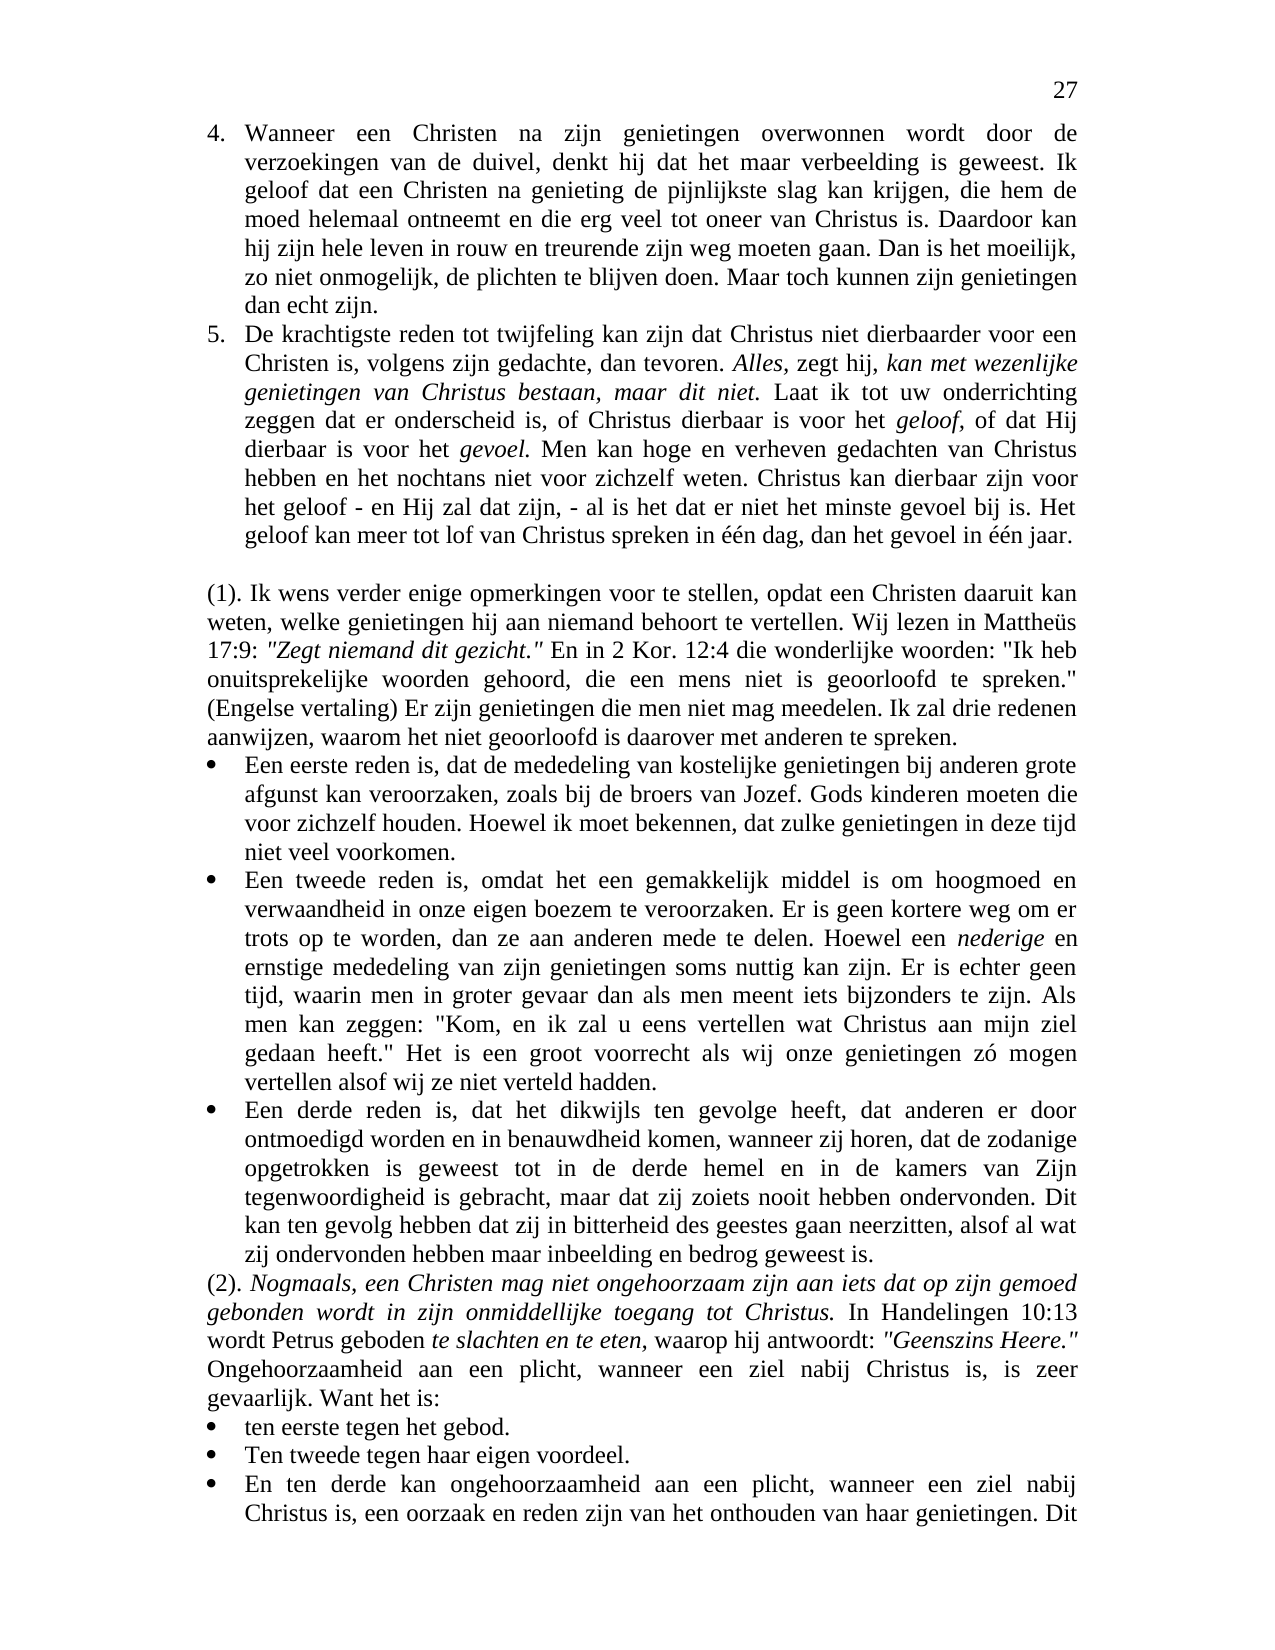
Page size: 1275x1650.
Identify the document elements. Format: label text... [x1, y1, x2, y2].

list Een eerste reden is, dat de mededeling van kostelijke genietingen bij anderen grote afgunst kan veroorzaken, zoals bij de broers van Jozef. Gods kinderen moeten die voor zichzelf houden. Hoewel ik moet bekennen, dat zulke genietingen in deze tijd niet veel voorkomen. [207, 751, 1078, 866]
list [207, 1469, 1078, 1527]
list De krachtigste reden tot twijfeling kan zijn dat Christus niet dierbaarder voor een Christen is, volgens zijn gedachte, dan tevoren. Alles, zegt hij, kan met wezenlijke genietingen van Christus bestaan, maar dit niet. Laat ik tot uw onderrichting zeggen dat er onderscheid is, of Christus dierbaar is voor het geloof, of dat Hij dierbaar is voor het gevoel. Men kan hoge en verheven gedachten van Christus hebben en het nochtans niet voor zichzelf weten. Christus kan dierbaar zijn voor het geloof - en Hij zal dat zijn, - al is het dat er niet het minste gevoel bij is. Het geloof kan meer tot lof van Christus spreken in één dag, dan het gevoel in één jaar. [207, 319, 1078, 549]
list Wanneer een Christen na zijn genietingen overwonnen wordt door de verzoekingen van de duivel, denkt hij dat het maar verbeelding is geweest. Ik geloof dat een Christen na genieting de pijnlijkste slag kan krijgen, die hem de moed helemaal ontneemt en die erg veel tot oneer van Christus is. Daardoor kan hij zijn hele leven in rouw en treurende zijn weg moeten gaan. Dan is het moeilijk, zo niet onmogelijk, de plichten te blijven doen. Maar toch kunnen zijn genietingen dan echt zijn. [207, 118, 1078, 319]
text (1). Ik wens verder enige opmerkingen voor te stellen, opdat een Christen daaruit kan weten, welke genietingen hij aan niemand behoort te vertellen. Wij lezen in Mattheüs 17:9: "Zegt niemand dit gezicht." En in 2 Kor. 12:4 die wonderlijke woorden: "Ik heb onuitsprekelijke woorden gehoord, die een mens niet is geoorloofd te spreken." (Engelse vertaling) Er zijn genietingen die men niet mag meedelen. Ik zal drie redenen aanwijzen, waarom het niet geoorloofd is daarover met anderen te spreken. [207, 578, 1078, 751]
list ten eerste tegen het gebod. [207, 1412, 1078, 1441]
list Een tweede reden is, omdat het een gemakkelijk middel is om hoogmoed en verwaandheid in onze eigen boezem te veroorzaken. Er is geen kortere weg om er trots op te worden, dan ze aan anderen mede te delen. Hoewel een nederige en ernstige mededeling van zijn genietingen soms nuttig kan zijn. Er is echter geen tijd, waarin men in groter gevaar dan als men meent iets bijzonders te zijn. Als men kan zeggen: "Kom, en ik zal u eens vertellen wat Christus aan mijn ziel gedaan heeft." Het is een groot voorrecht als wij onze genietingen zó mogen vertellen alsof wij ze niet verteld hadden. [207, 866, 1078, 1096]
list Ten tweede tegen haar eigen voordeel. [207, 1441, 1078, 1469]
text (2). Nogmaals, een Christen mag niet ongehoorzaam zijn aan iets dat op zijn gemoed gebonden wordt in zijn onmiddellijke toegang tot Christus. In Handelingen 10:13 wordt Petrus geboden te slachten en te eten, waarop hij antwoordt: "Geenszins Heere." Ongehoorzaamheid aan een plicht, wanneer een ziel nabij Christus is, is zeer gevaarlijk. Want het is: [207, 1268, 1078, 1412]
list Een derde reden is, dat het dikwijls ten gevolge heeft, dat anderen er door ontmoedigd worden en in benauwdheid komen, wanneer zij horen, dat de zodanige opgetrokken is geweest tot in de derde hemel en in de kamers van Zijn tegenwoordigheid is gebracht, maar dat zij zoiets nooit hebben ondervonden. Dit kan ten gevolg hebben dat zij in bitterheid des geestes gaan neerzitten, alsof al wat zij ondervonden hebben maar inbeelding en bedrog geweest is. [207, 1096, 1078, 1268]
